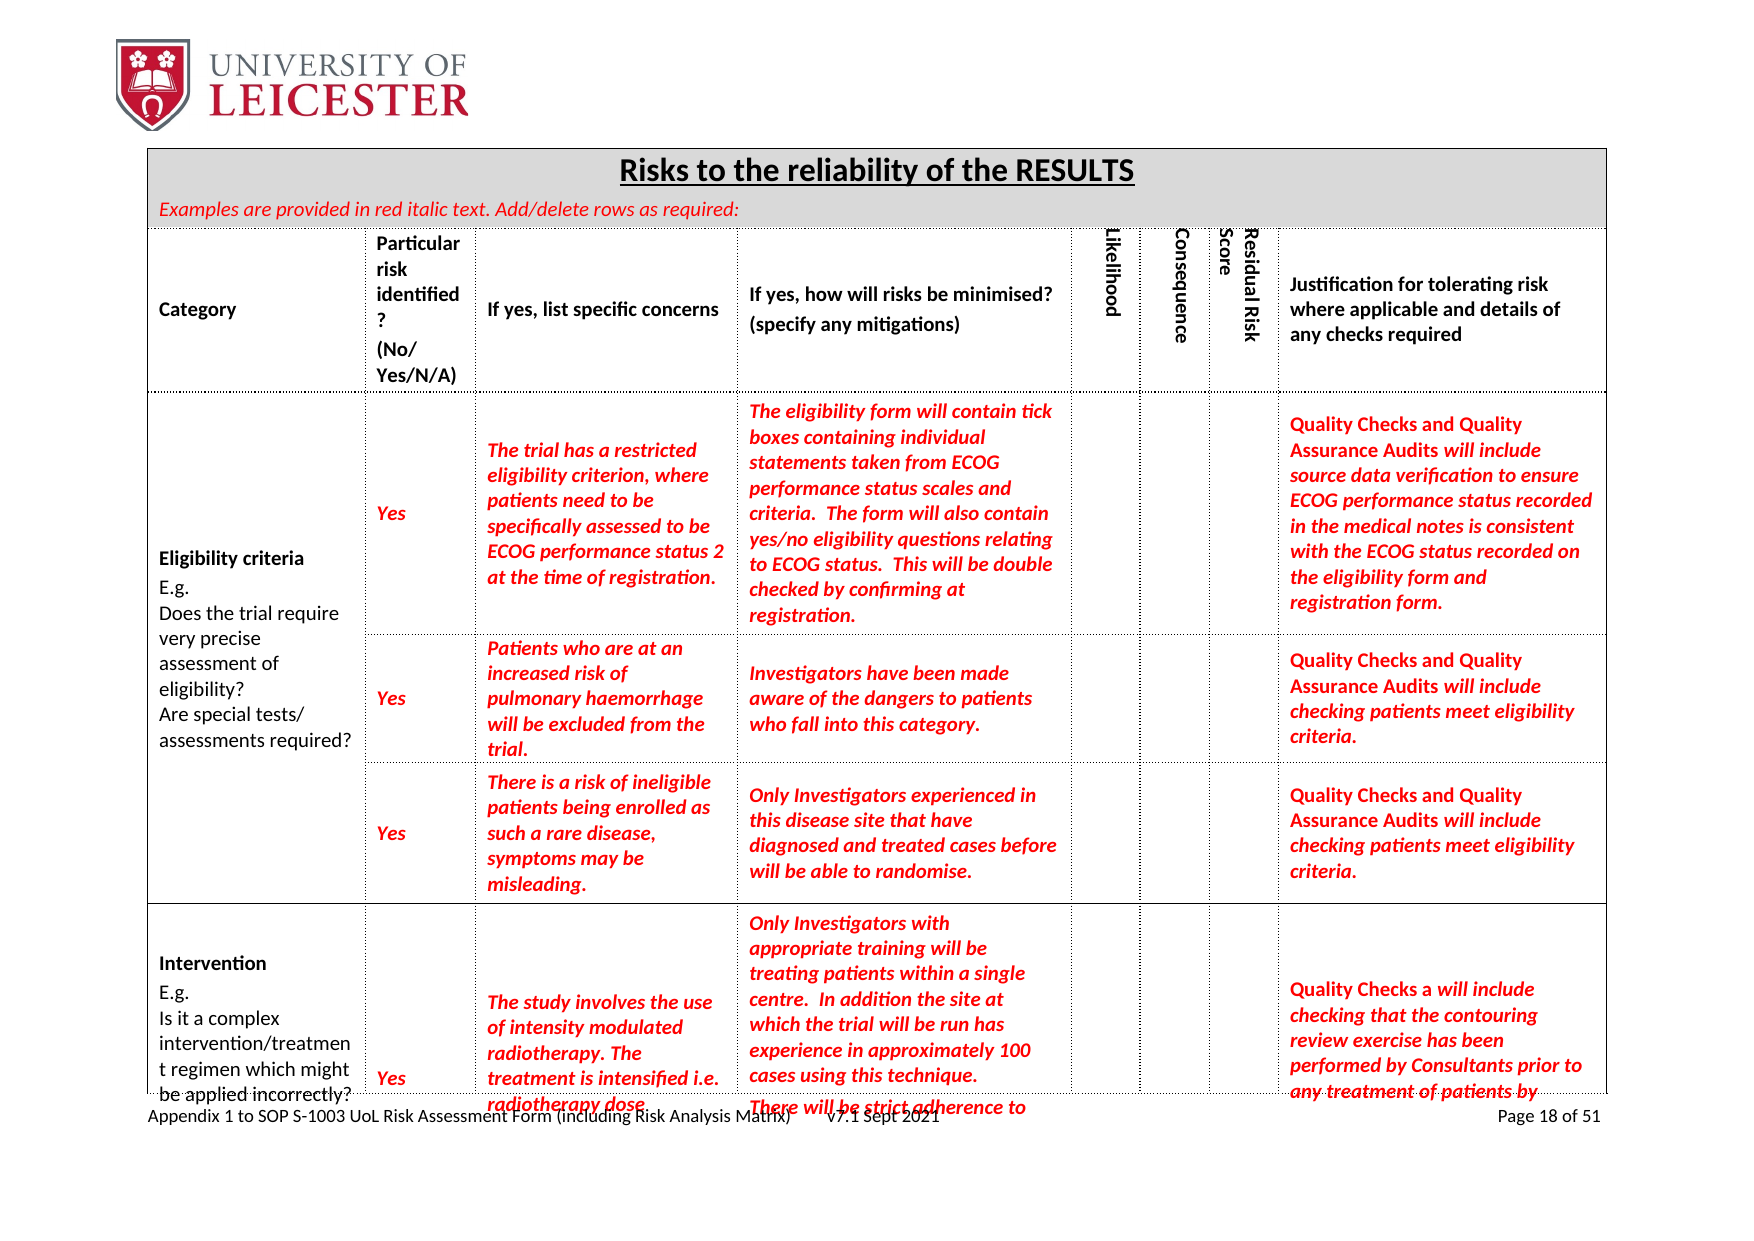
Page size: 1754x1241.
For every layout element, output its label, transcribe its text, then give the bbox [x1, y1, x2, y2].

table_cell Category [148, 228, 365, 391]
table_cell [1209, 904, 1278, 1093]
table_cell If yes, list specific concerns [476, 228, 738, 391]
table_cell [1071, 762, 1140, 902]
table_cell Quality Checks and Quality Assurance Audits will include source data verification to ensure ECOG performance status recorded in the medical notes is consistent with the ECOG status recorded on the eligibility form and registration form. [1279, 391, 1606, 634]
picture [115, 39, 468, 131]
table_cell Yes [365, 634, 476, 762]
table_cell [1140, 391, 1209, 634]
table_cell Only Investigators experienced in this disease site that have diagnosed and treated cases before will be able to randomise. [738, 762, 1071, 902]
table_cell [1140, 634, 1209, 762]
table_cell Intervention E.g. Is it a complex intervention/treatment regimen which might be applied incorrectly? If applicable, can process of dose escalation be easily followed? [148, 904, 365, 1093]
table_cell There is a risk of ineligible patients being enrolled as such a rare disease, symptoms may be misleading. [476, 762, 738, 902]
table_cell Eligibility criteria E.g. Does the trial require very precise assessment of eligibility? Are special tests/ assessments required? [148, 391, 365, 902]
table_cell Yes [365, 904, 476, 1093]
table_cell [1071, 904, 1140, 1093]
table_cell Residual Risk Score [1209, 228, 1278, 391]
table_header Risks to the reliability of the RESULTS Examples are provided in red italic text. Add/delete rows as required: [148, 149, 1606, 227]
table_cell The eligibility form will contain tick boxes containing individual statements taken from ECOG performance status scales and criteria. The form will also contain yes/no eligibility questions relating to ECOG status. This will be double checked by confirming at registration. [738, 391, 1071, 634]
table_cell Patients who are at an increased risk of pulmonary haemorrhage will be excluded from the trial. [476, 634, 738, 762]
table_cell Only Investigators with appropriate training will be treating patients within a single centre. In addition the site at which the trial will be run has experience in approximately 100 cases using this technique. There will be strict adherence to the radiotherapy contouring protocol with a contouring review exercise prior to commencement according to the contouring protocol. [738, 904, 1071, 1093]
table_cell Quality Checks and Quality Assurance Audits will include checking patients meet eligibility criteria. [1279, 762, 1606, 902]
table_cell The trial has a restricted eligibility criterion, where patients need to be specifically assessed to be ECOG performance status 2 at the time of registration. [476, 391, 738, 634]
table_cell Quality Checks and Quality Assurance Audits will include checking patients meet eligibility criteria. [1279, 634, 1606, 762]
table_cell Consequence [1140, 228, 1209, 391]
table_cell [1071, 634, 1140, 762]
table_cell [1209, 391, 1278, 634]
table_cell Yes [365, 762, 476, 902]
table_cell Yes [365, 391, 476, 634]
table_cell If yes, how will risks be minimised? (specify any mitigations) [738, 228, 1071, 391]
table_cell Justification for tolerating risk where applicable and details of any checks required [1279, 228, 1606, 391]
table_cell Particular risk identified? (No/Yes/N/A) [365, 228, 476, 391]
table_cell Investigators have been made aware of the dangers to patients who fall into this category. [738, 634, 1071, 762]
table_cell Quality Checks a will include checking that the contouring review exercise has been performed by Consultants prior to any treatment of patients by reviewing the date the exercise was performed and the date the patient received treatment. [1279, 904, 1606, 1093]
table_cell [1071, 391, 1140, 634]
table_cell [1140, 762, 1209, 902]
table_cell [1209, 634, 1278, 762]
table_cell The study involves the use of intensity modulated radiotherapy. The treatment is intensified i.e. radiotherapy dose delivered to the cancer is increased over 5 weeks. [476, 904, 738, 1093]
table_cell [1140, 904, 1209, 1093]
table_cell Likelihood [1071, 228, 1140, 391]
table_cell [1209, 762, 1278, 902]
